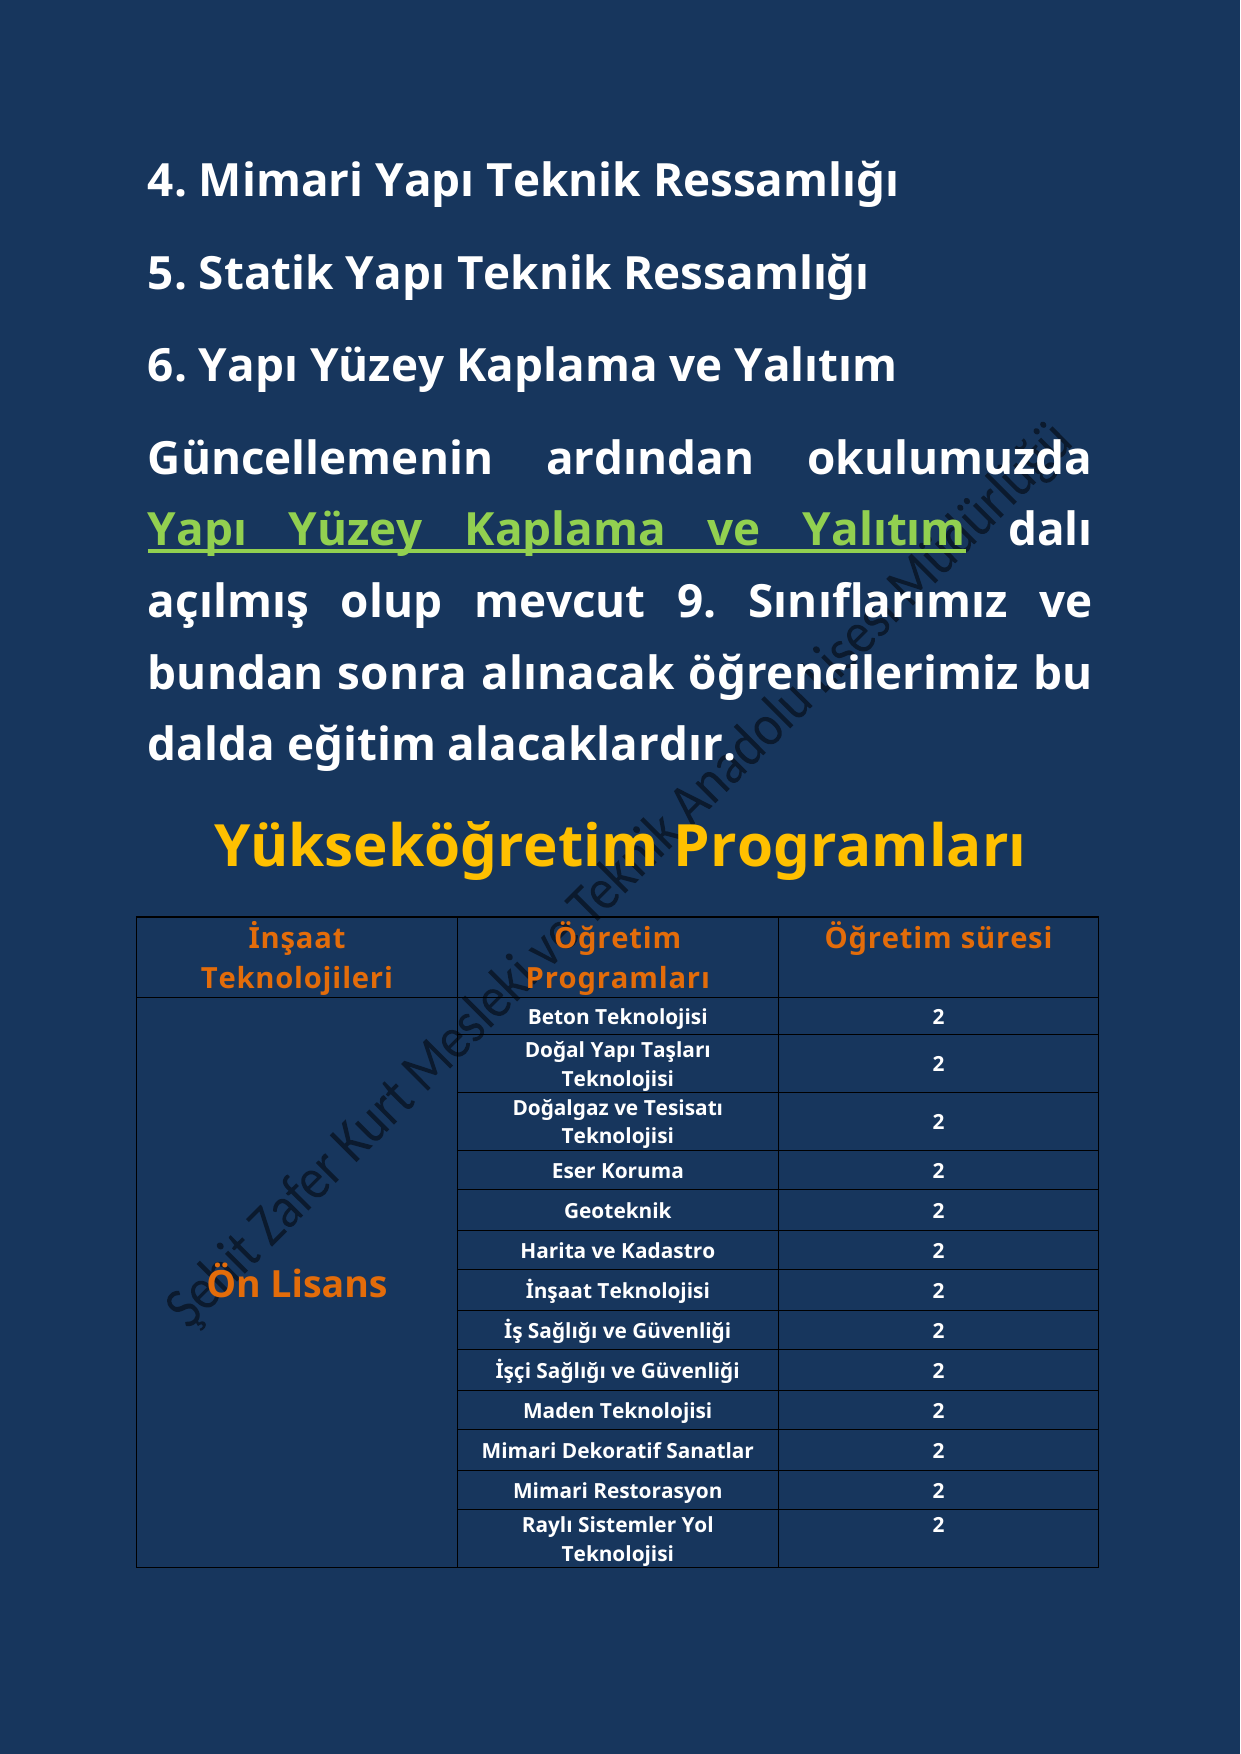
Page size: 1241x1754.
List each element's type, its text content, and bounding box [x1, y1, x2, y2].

table_cell 2 [779, 1430, 1098, 1470]
table_cell 2 [779, 1510, 1098, 1567]
table_cell Mimari Restorasyon [458, 1471, 778, 1509]
table_cell 2 [779, 1270, 1098, 1310]
table_cell İşçi Sağlığı ve Güvenliği [458, 1350, 778, 1390]
table_cell 2 [779, 1350, 1098, 1390]
table_cell Eser Koruma [458, 1151, 778, 1189]
table_cell 2 [779, 1391, 1098, 1429]
text 4. Mimari Yapı Teknik Ressamlığı [148, 148, 1093, 210]
table_cell İş Sağlığı ve Güvenliği [458, 1311, 778, 1349]
table_header Öğretim süresi [779, 918, 1098, 997]
table_header Öğretim Programları [458, 918, 778, 997]
table_cell 2 [779, 1035, 1098, 1092]
table_header İnşaat Teknolojileri [137, 918, 457, 997]
text 6. Yapı Yüzey Kaplama ve Yalıtım [148, 333, 1093, 395]
text Güncellemenin ardından okulumuzda Yapı Yüzey Kaplama ve Yalıtım dalı açılmış olup mevcut 9. Sınıflarımız ve bundan sonra alınacak öğrencilerimiz bu dalda eğitim alacaklardır. [148, 425, 1093, 774]
table_cell 2 [779, 1190, 1098, 1230]
text Yükseköğretim Programları [148, 804, 1093, 884]
table_cell 2 [779, 1093, 1098, 1150]
table_cell Mimari Dekoratif Sanatlar [458, 1430, 778, 1470]
table_cell Geoteknik [458, 1190, 778, 1230]
table_cell 2 [779, 1151, 1098, 1189]
table_cell Ön Lisans [137, 998, 457, 1567]
table_cell 2 [779, 1231, 1098, 1269]
table_cell 2 [779, 998, 1098, 1034]
text 5. Statik Yapı Teknik Ressamlığı [148, 240, 1093, 302]
table_cell Maden Teknolojisi [458, 1391, 778, 1429]
table_cell Harita ve Kadastro [458, 1231, 778, 1269]
table_cell İnşaat Teknolojisi [458, 1270, 778, 1310]
table_cell Raylı Sistemler Yol Teknolojisi [458, 1510, 778, 1567]
table_cell 2 [779, 1471, 1098, 1509]
table_cell 2 [779, 1311, 1098, 1349]
table_cell Beton Teknolojisi [458, 998, 778, 1034]
table_cell Doğalgaz ve Tesisatı Teknolojisi [458, 1093, 778, 1150]
table_cell Doğal Yapı Taşları Teknolojisi [458, 1035, 778, 1092]
